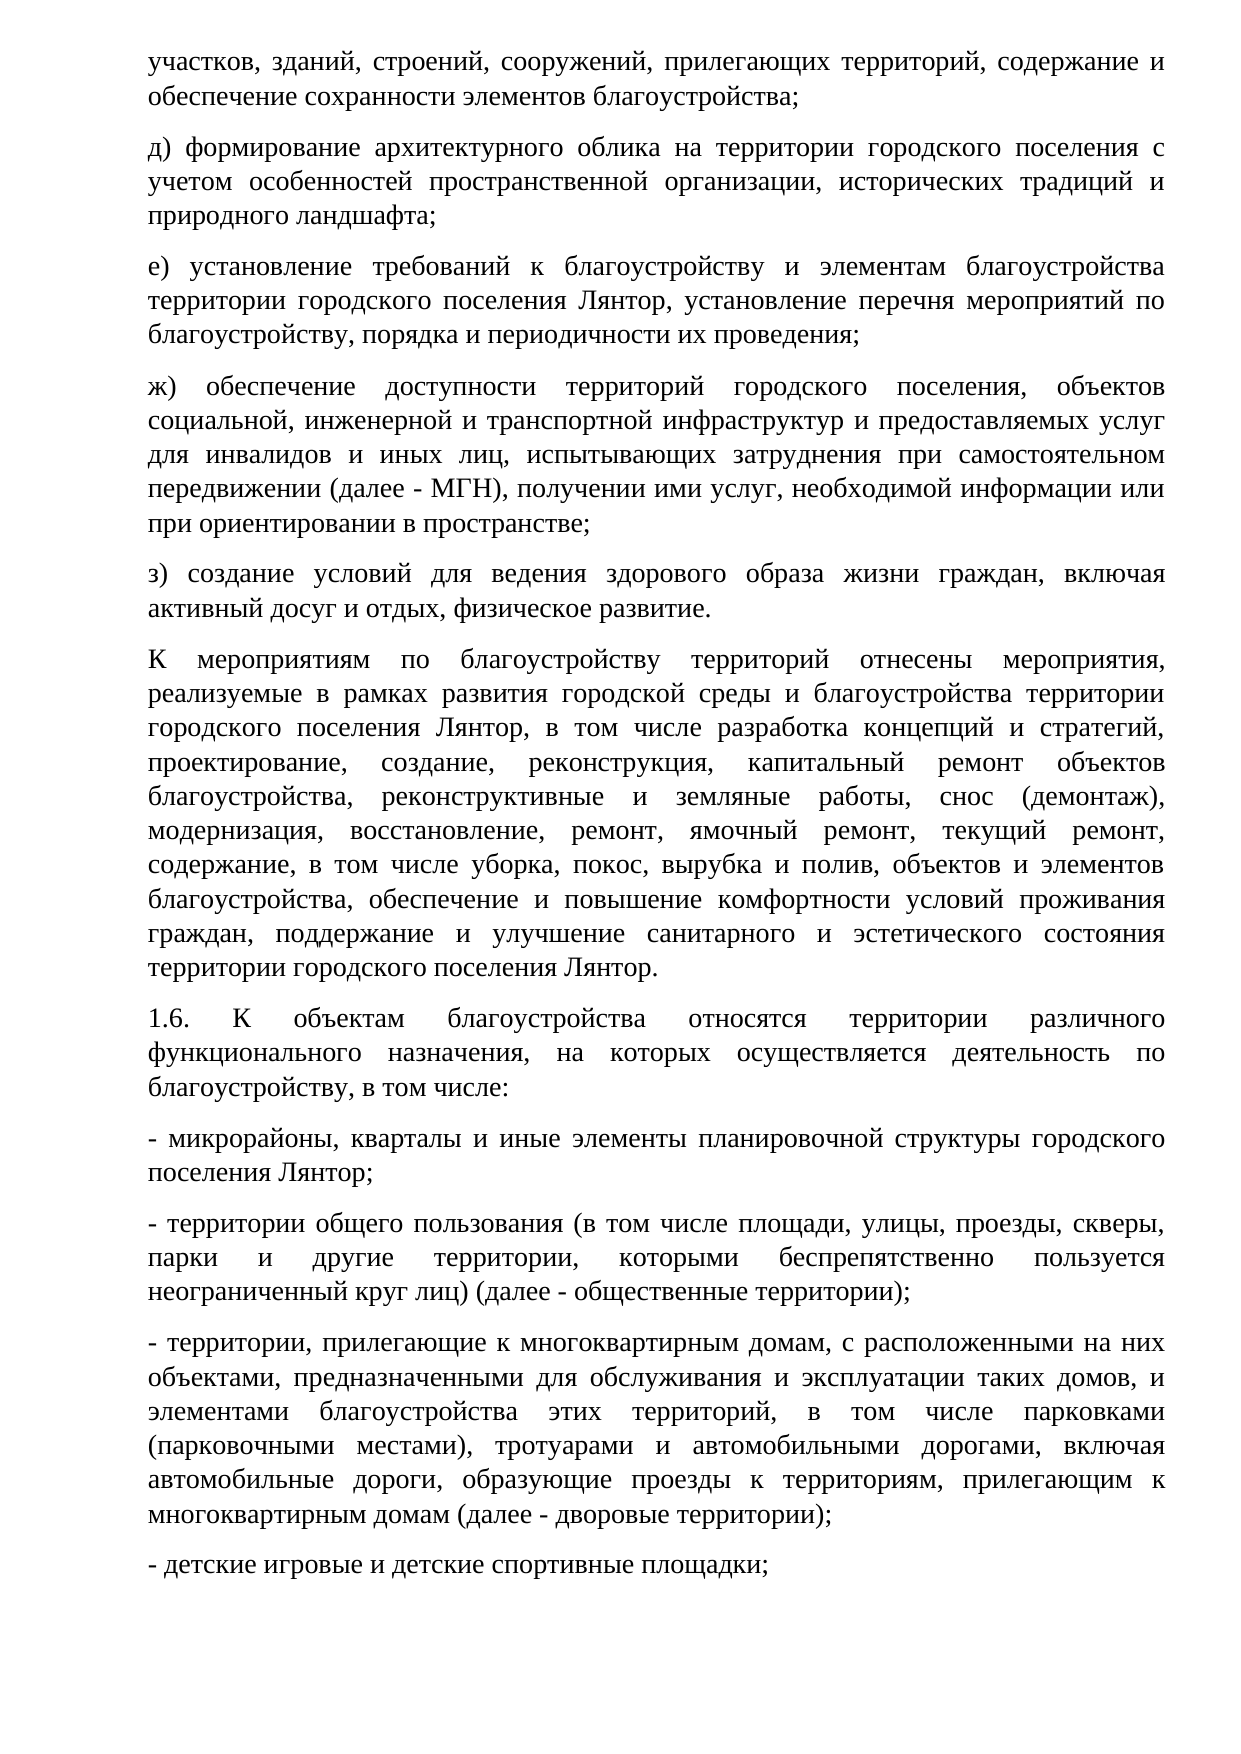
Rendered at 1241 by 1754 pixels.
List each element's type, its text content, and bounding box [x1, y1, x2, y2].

text 1.6. К объектам благоустройства относятся территории различного функционального назначения, на которых осуществляется деятельность по благоустройству, в том числе: [148, 1001, 1167, 1102]
text - территории общего пользования (в том числе площади, улицы, проезды, скверы, парки и другие территории, которыми беспрепятственно пользуется неограниченный круг лиц) (далее - общественные территории); [148, 1206, 1167, 1307]
text е) установление требований к благоустройству и элементам благоустройства территории городского поселения Лянтор, установление перечня мероприятий по благоустройству, порядка и периодичности их проведения; [148, 249, 1167, 350]
text ж) обеспечение доступности территорий городского поселения, объектов социальной, инженерной и транспортной инфраструктур и предоставляемых услуг для инвалидов и иных лиц, испытывающих затруднения при самостоятельном передвижении (далее - МГН), получении ими услуг, необходимой информации или при ориентировании в пространстве; [148, 368, 1167, 538]
text з) создание условий для ведения здорового образа жизни граждан, включая активный досуг и отдых, физическое развитие. [148, 557, 1167, 623]
text - детские игровые и детские спортивные площадки; [148, 1548, 1167, 1580]
text д) формирование архитектурного облика на территории городского поселения с учетом особенностей пространственной организации, исторических традиций и природного ландшафта; [148, 129, 1167, 231]
text - микрорайоны, кварталы и иные элементы планировочной структуры городского поселения Лянтор; [148, 1121, 1167, 1187]
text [148, 44, 1167, 111]
text - территории, прилегающие к многоквартирным домам, с расположенными на них объектами, предназначенными для обслуживания и эксплуатации таких домов, и элементами благоустройства этих территорий, в том числе парковками (парковочными местами), тротуарами и автомобильными дорогами, включая автомобильные дороги, образующие проезды к территориям, прилегающим к многоквартирным домам (далее - дворовые территории); [148, 1325, 1167, 1529]
text К мероприятиям по благоустройству территорий отнесены мероприятия, реализуемые в рамках развития городской среды и благоустройства территории городского поселения Лянтор, в том числе разработка концепций и стратегий, проектирование, создание, реконструкция, капитальный ремонт объектов благоустройства, реконструктивные и земляные работы, снос (демонтаж), модернизация, восстановление, ремонт, ямочный ремонт, текущий ремонт, содержание, в том числе уборка, покос, вырубка и полив, объектов и элементов благоустройства, обеспечение и повышение комфортности условий проживания граждан, поддержание и улучшение санитарного и эстетического состояния территории городского поселения Лянтор. [148, 642, 1167, 983]
